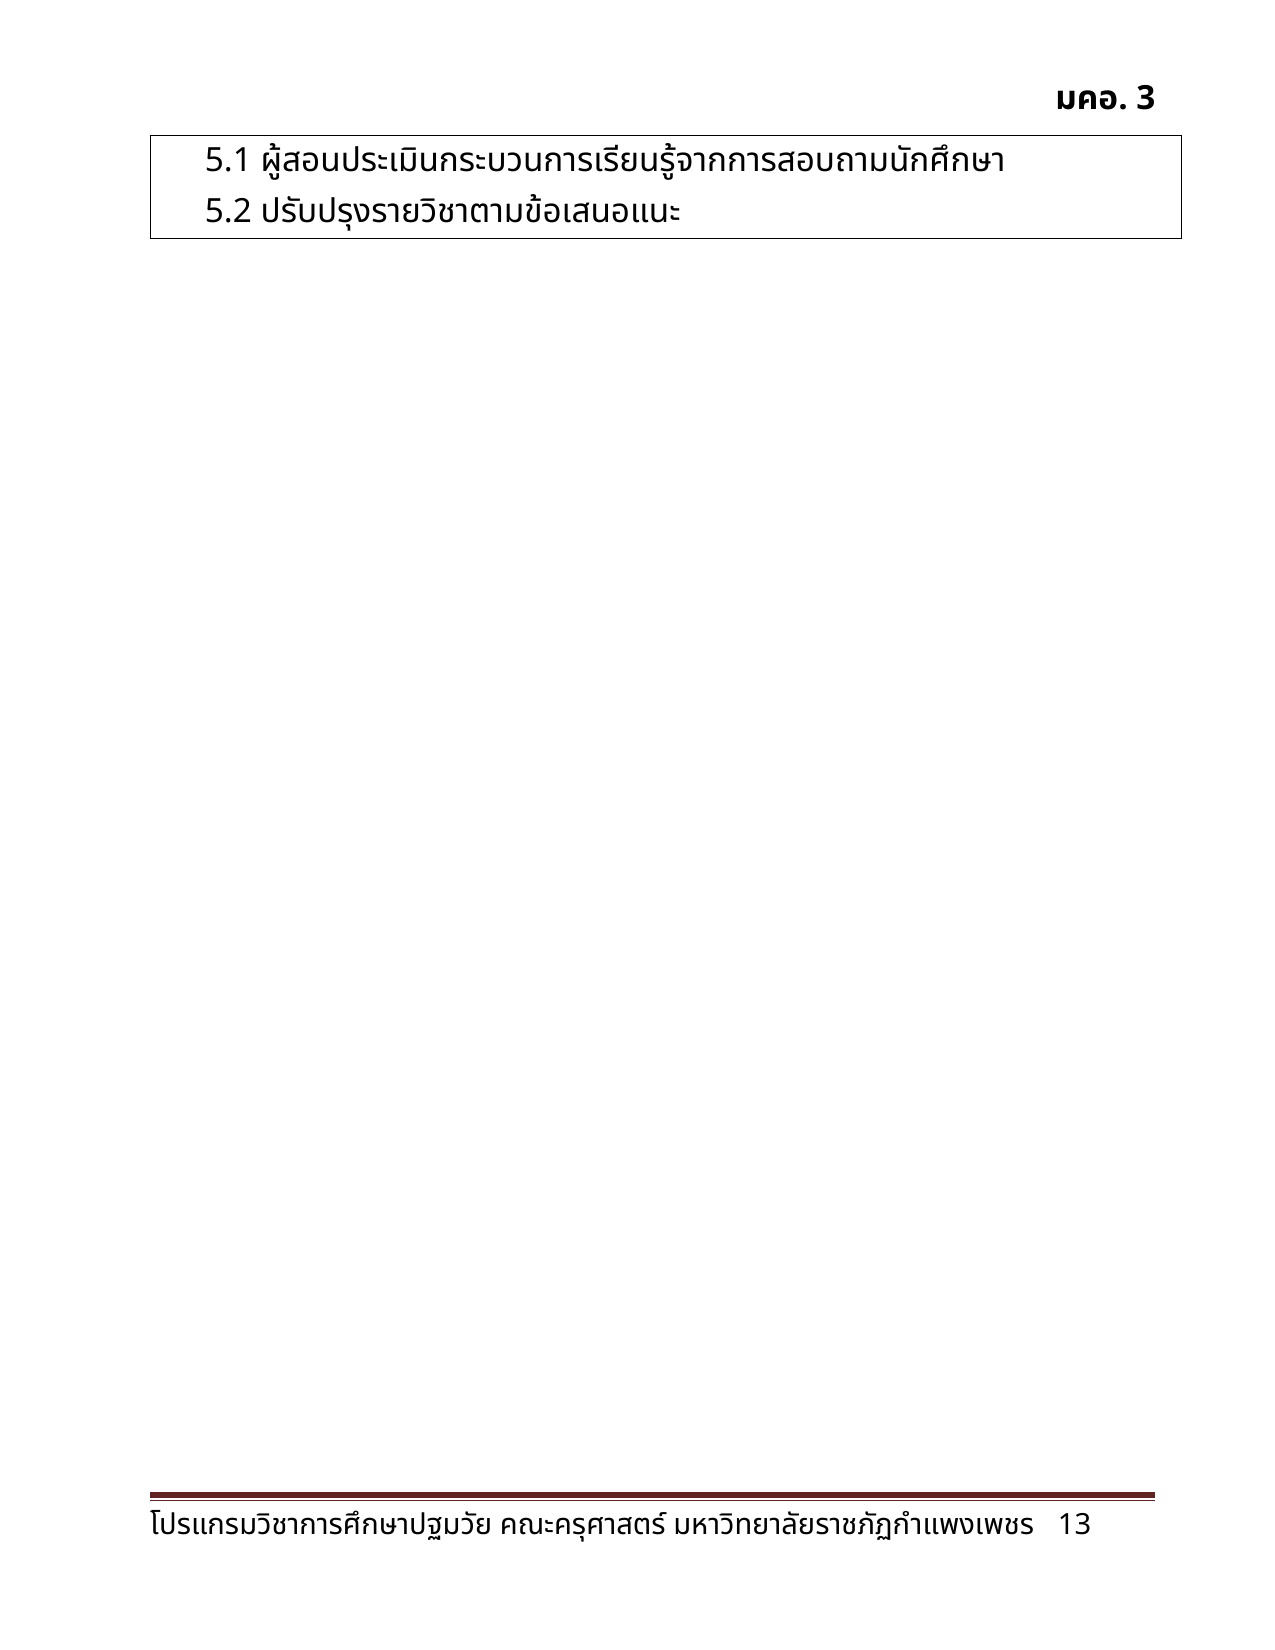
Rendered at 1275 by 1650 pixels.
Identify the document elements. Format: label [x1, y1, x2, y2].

table_cell [151, 136, 1181, 237]
